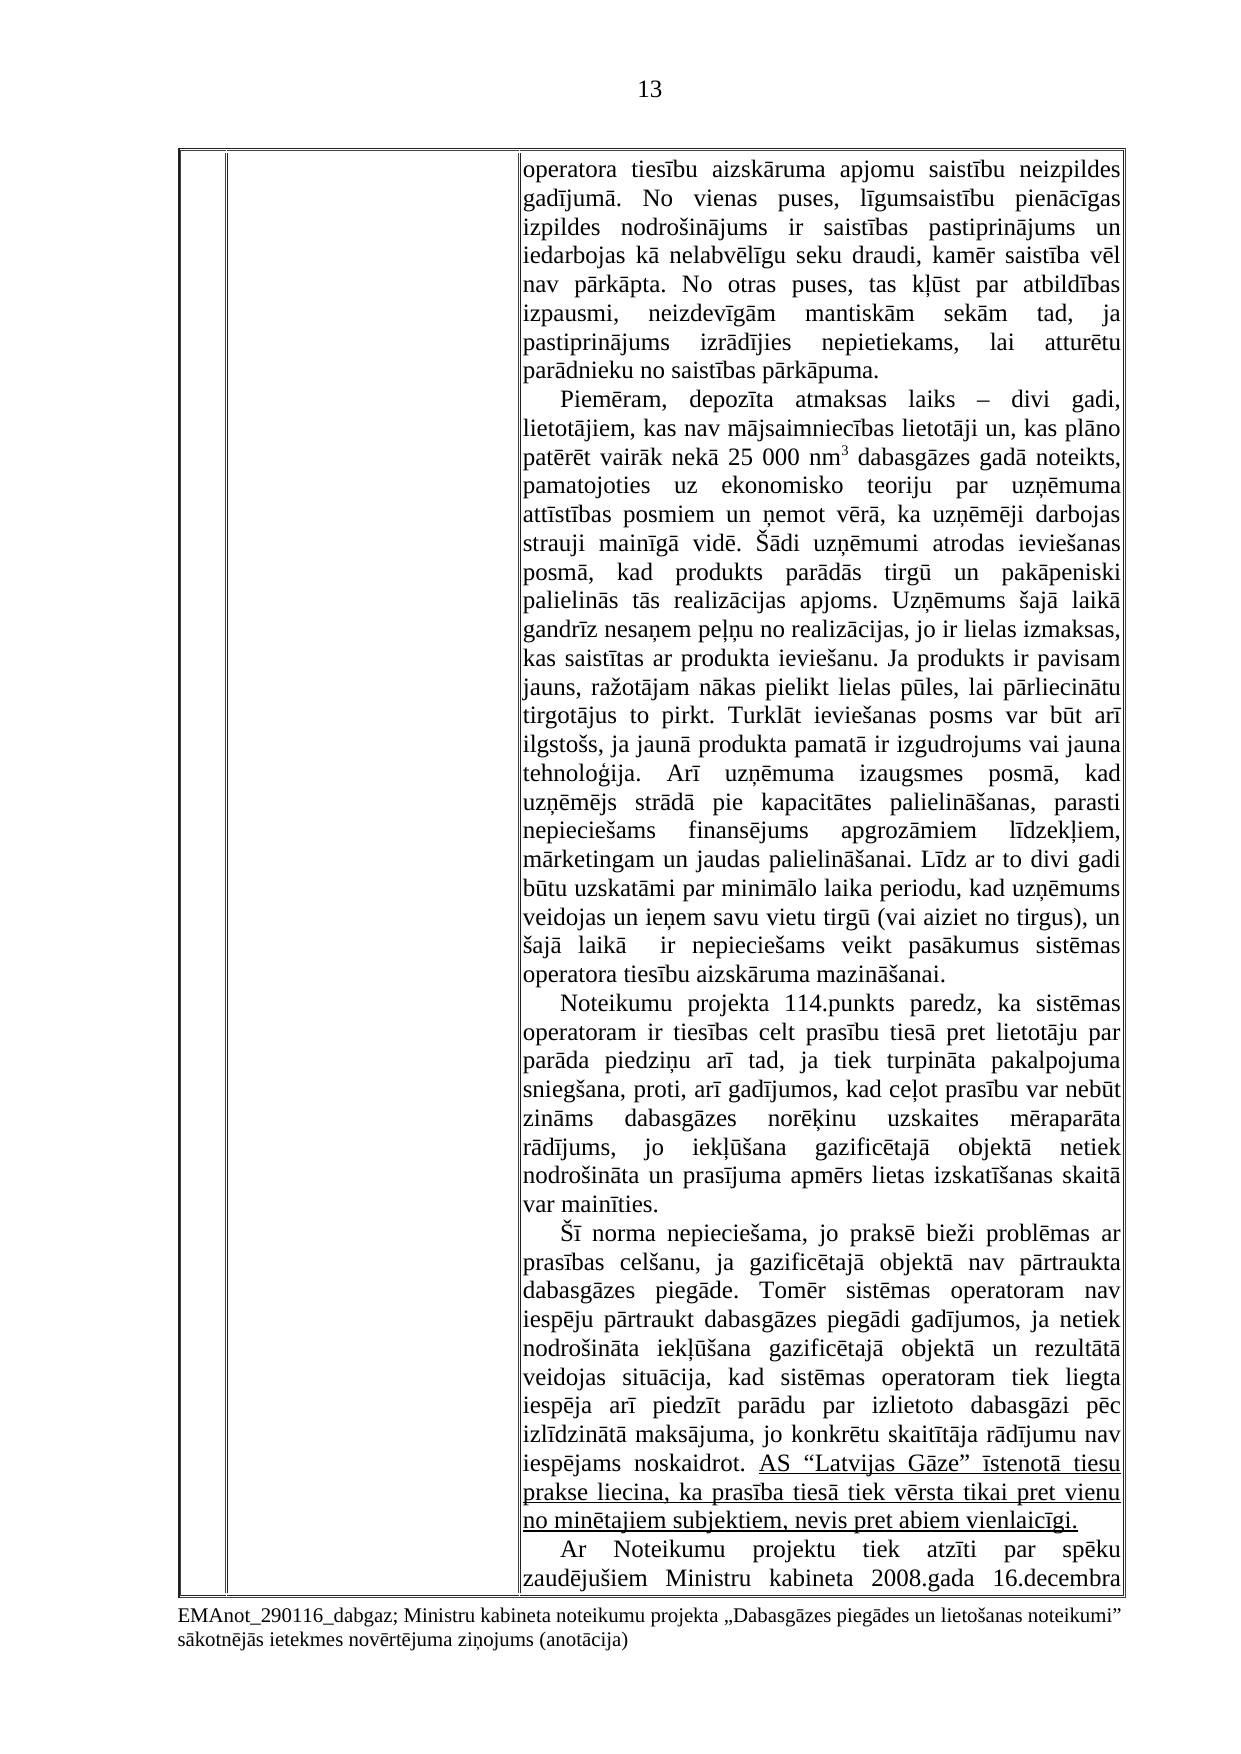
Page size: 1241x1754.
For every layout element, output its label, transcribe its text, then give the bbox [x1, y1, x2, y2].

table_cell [227, 151, 519, 1595]
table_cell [520, 151, 1123, 1595]
table_cell 2. [181, 151, 227, 1595]
